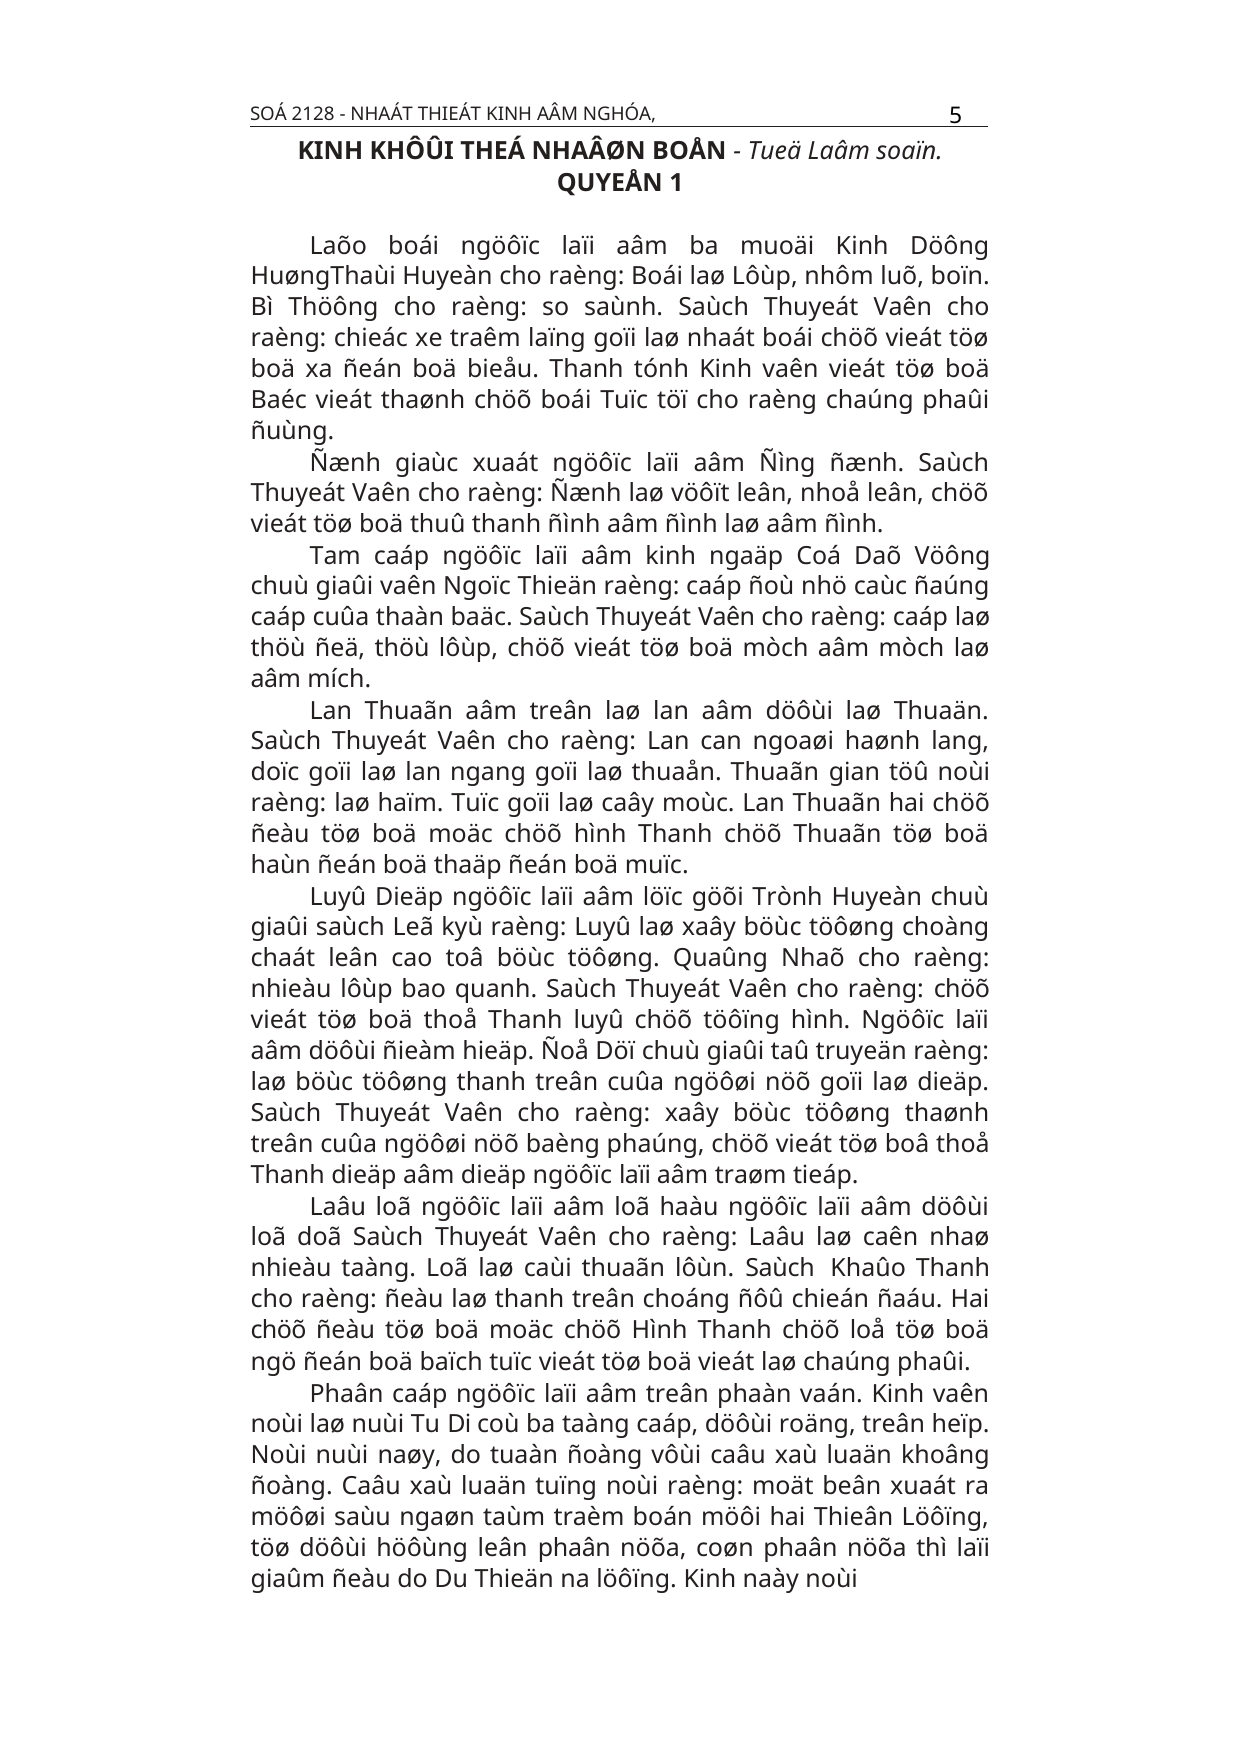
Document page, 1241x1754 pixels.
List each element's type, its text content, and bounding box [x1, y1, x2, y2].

text Ñænh giaùc xuaát ngöôïc laïi aâm Ñìng ñænh. Saùch Thuyeát Vaên cho raèng: Ñænh laø vöôït leân, nhoå leân, chöõ vieát töø boä thuû thanh ñình aâm ñình laø aâm ñình. [250, 447, 990, 539]
text Lan Thuaãn aâm treân laø lan aâm döôùi laø Thuaän. Saùch Thuyeát Vaên cho raèng: Lan can ngoaøi haønh lang, doïc goïi laø lan ngang goïi laø thuaån. Thuaãn gian töû noùi raèng: laø haïm. Tuïc goïi laø caây moùc. Lan Thuaãn hai chöõ ñeàu töø boä moäc chöõ hình Thanh chöõ Thuaãn töø boä haùn ñeán boä thaäp ñeán boä muïc. [250, 695, 990, 881]
text Laõo boái ngöôïc laïi aâm ba muoäi Kinh Döông HuøngThaùi Huyeàn cho raèng: Boái laø Lôùp, nhôm luõ, boïn. Bì Thöông cho raèng: so saùnh. Saùch Thuyeát Vaên cho raèng: chieác xe traêm laïng goïi laø nhaát boái chöõ vieát töø boä xa ñeán boä bieåu. Thanh tónh Kinh vaên vieát töø boä Baéc vieát thaønh chöõ boái Tuïc töï cho raèng chaúng phaûi ñuùng. [250, 229, 990, 447]
text Phaân caáp ngöôïc laïi aâm treân phaàn vaán. Kinh vaên noùi laø nuùi Tu Di coù ba taàng caáp, döôùi roäng, treân heïp. Noùi nuùi naøy, do tuaàn ñoàng vôùi caâu xaù luaän khoâng ñoàng. Caâu xaù luaän tuïng noùi raèng: moät beân xuaát ra möôøi saùu ngaøn taùm traèm boán möôi hai Thieân Löôïng, töø döôùi höôùng leân phaân nöõa, coøn phaân nöõa thì laïi giaûm ñeàu do Du Thieän na löôïng. Kinh naày noùi [250, 1377, 990, 1594]
text Laâu loã ngöôïc laïi aâm loã haàu ngöôïc laïi aâm döôùi loã doã Saùch Thuyeát Vaên cho raèng: Laâu laø caên nhaø nhieàu taàng. Loã laø caùi thuaãn lôùn. Saùch Khaûo Thanh cho raèng: ñeàu laø thanh treân choáng ñôû chieán ñaáu. Hai chöõ ñeàu töø boä moäc chöõ Hình Thanh chöõ loå töø boä ngö ñeán boä baïch tuïc vieát töø boä vieát laø chaúng phaûi. [250, 1191, 990, 1377]
subtitle QUYEÅN 1 [248, 166, 991, 198]
text Tam caáp ngöôïc laïi aâm kinh ngaäp Coá Daõ Vöông chuù giaûi vaên Ngoïc Thieän raèng: caáp ñoù nhö caùc ñaúng caáp cuûa thaàn baäc. Saùch Thuyeát Vaên cho raèng: caáp laø thöù ñeä, thöù lôùp, chöõ vieát töø boä mòch aâm mòch laø aâm mích. [250, 539, 990, 695]
text KINH KHÔÛI THEÁ NHAÂØN BOÅN - Tueä Laâm soaïn. [261, 133, 979, 166]
text Luyû Dieäp ngöôïc laïi aâm löïc göõi Trònh Huyeàn chuù giaûi saùch Leã kyù raèng: Luyû laø xaây böùc töôøng choàng chaát leân cao toâ böùc töôøng. Quaûng Nhaõ cho raèng: nhieàu lôùp bao quanh. Saùch Thuyeát Vaên cho raèng: chöõ vieát töø boä thoå Thanh luyû chöõ töôïng hình. Ngöôïc laïi aâm döôùi ñieàm hieäp. Ñoå Döï chuù giaûi taû truyeän raèng: laø böùc töôøng thanh treân cuûa ngöôøi nöõ goïi laø dieäp. Saùch Thuyeát Vaên cho raèng: xaây böùc töôøng thaønh treân cuûa ngöôøi nöõ baèng phaúng, chöõ vieát töø boâ thoå Thanh dieäp aâm dieäp ngöôïc laïi aâm traøm tieáp. [250, 881, 990, 1191]
